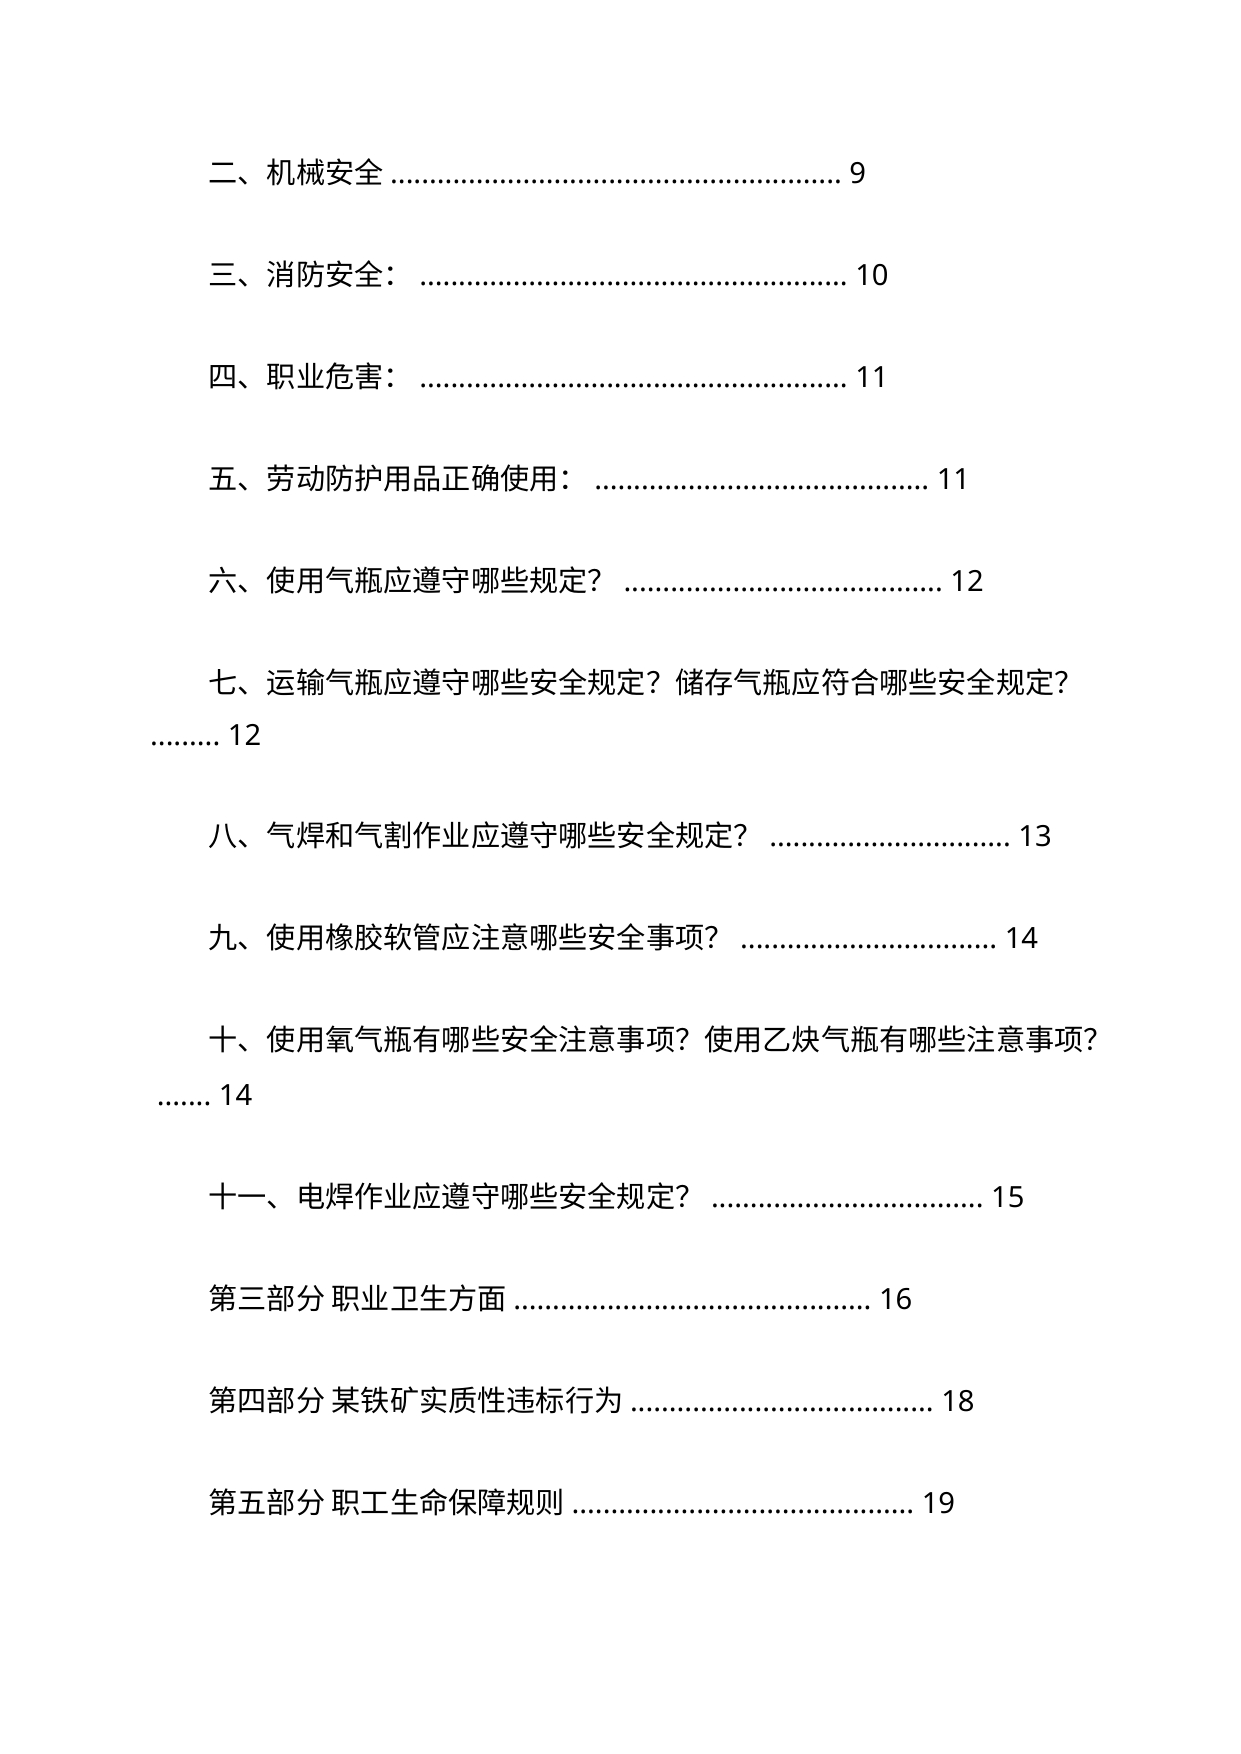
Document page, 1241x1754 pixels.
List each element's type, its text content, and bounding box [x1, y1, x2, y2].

text 第四部分 某铁矿实质性违标行为 ....................................... 18 [150, 1377, 1090, 1420]
text 三、消防安全： ....................................................... 10 [150, 252, 1090, 294]
text 第五部分 职工生命保障规则 ............................................ 19 [150, 1479, 1090, 1522]
text 五、劳动防护用品正确使用： ........................................... 11 [150, 456, 1090, 498]
text 八、气焊和气割作业应遵守哪些安全规定？ ............................... 13 [150, 812, 1090, 855]
text 二、机械安全 .......................................................... 9 [150, 150, 1090, 192]
text 第三部分 职业卫生方面 .............................................. 16 [150, 1275, 1090, 1318]
text 九、使用橡胶软管应注意哪些安全事项？ ................................. 14 [150, 914, 1090, 957]
text 十一、电焊作业应遵守哪些安全规定？ ................................... 15 [150, 1173, 1090, 1216]
text 六、使用气瓶应遵守哪些规定？ ......................................... 12 [150, 558, 1090, 600]
text 四、职业危害： ....................................................... 11 [150, 354, 1090, 396]
text 七、运输气瓶应遵守哪些安全规定？储存气瓶应符合哪些安全规定？ ......... 12 [150, 660, 1090, 754]
text 十、使用氧气瓶有哪些安全注意事项？使用乙炔气瓶有哪些注意事项？ ....... 14 [150, 1016, 1090, 1114]
